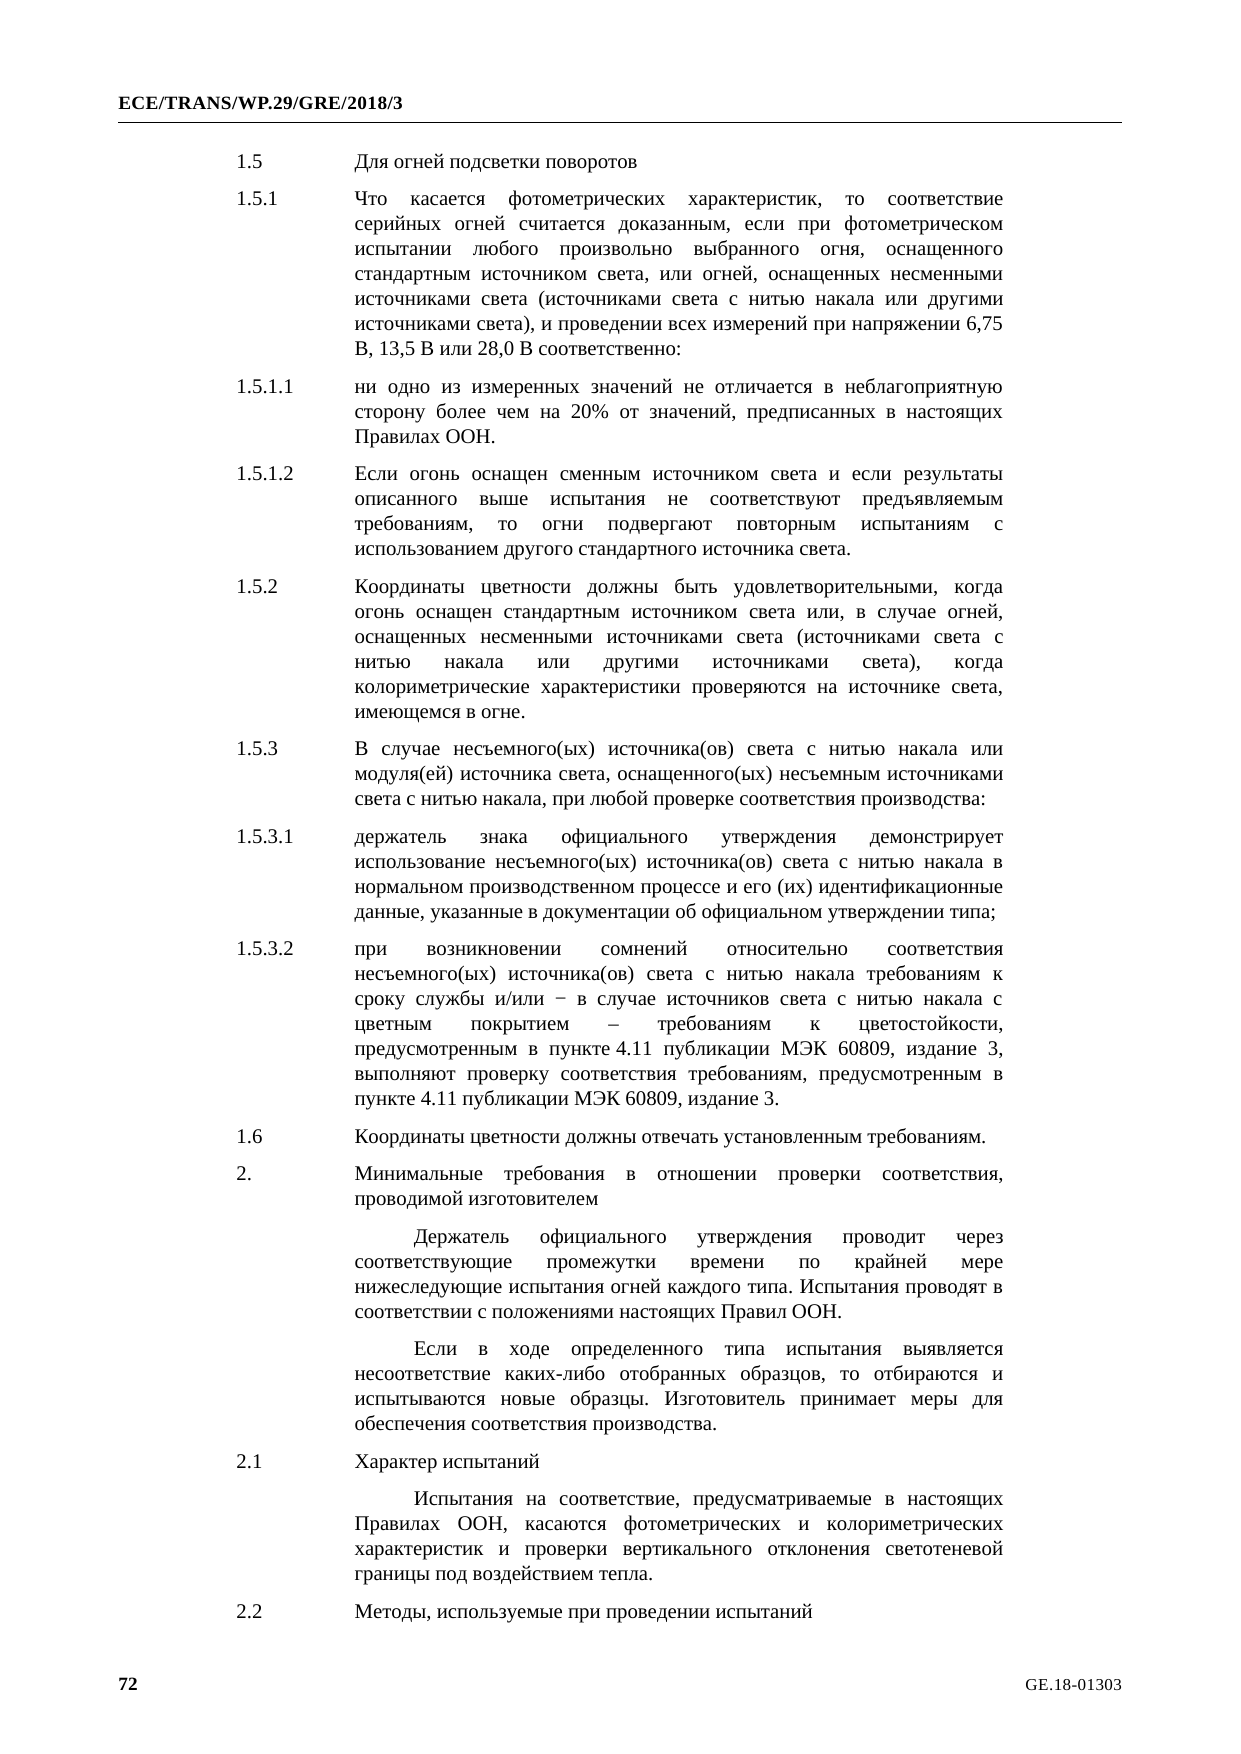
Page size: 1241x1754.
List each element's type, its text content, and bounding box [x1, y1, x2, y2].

text 2. Минимальные требования в отношении проверки соответствия, проводимой изготовителем [236, 1160, 1004, 1210]
text 1.5.2 Координаты цветности должны быть удовлетворительными, когда огонь оснащен стандартным источником света или, в случае огней, оснащенных несменными источниками света (источниками света с нитью накала или другими источниками света), когда колориметрические характеристики проверяются на источнике света, имеющемся в огне. [236, 573, 1004, 723]
text 1.6 Координаты цветности должны отвечать установленным требованиям. [236, 1123, 1004, 1148]
text 1.5.3 В случае несъемного(ых) источника(ов) света с нитью накала или модуля(ей) источника света, оснащенного(ых) несъемным источниками света с нитью накала, при любой проверке соответствия производства: [236, 735, 1004, 810]
text 1.5.1 Что касается фотометрических характеристик, то соответствие серийных огней считается доказанным, если при фотометрическом испытании любого произвольно выбранного огня, оснащенного стандартным источником света, или огней, оснащенных несменными источниками света (источниками света с нитью накала или другими источниками света), и проведении всех измерений при напряжении 6,75 В, 13,5 В или 28,0 В соответственно: [236, 185, 1004, 360]
text 2.2 Методы, используемые при проведении испытаний [236, 1598, 1122, 1623]
text Держатель официального утверждения проводит через соответствующие промежутки времени по крайней мере нижеследующие испытания огней каждого типа. Испытания проводят в соответствии с положениями настоящих Правил ООН. [354, 1223, 1004, 1323]
text Испытания на соответствие, предусматриваемые в настоящих Правилах ООН, касаются фотометрических и колориметрических характеристик и проверки вертикального отклонения светотеневой границы под воздействием тепла. [354, 1485, 1004, 1585]
text 1.5.1.1 ни одно из измеренных значений не отличается в неблагоприятную сторону более чем на 20% от значений, предписанных в настоящих Правилах ООН. [236, 373, 1004, 448]
text 1.5 Для огней подсветки поворотов [236, 148, 1004, 173]
text 2.1 Характер испытаний [236, 1448, 1122, 1473]
text Если в ходе определенного типа испытания выявляется несоответствие каких-либо отобранных образцов, то отбираются и испытываются новые образцы. Изготовитель принимает меры для обеспечения соответствия производства. [354, 1335, 1004, 1435]
text 1.5.1.2 Если огонь оснащен сменным источником света и если результаты описанного выше испытания не соответствуют предъявляемым требованиям, то огни подвергают повторным испытаниям с использованием другого стандартного источника света. [236, 460, 1004, 560]
text 1.5.3.1 держатель знака официального утверждения демонстрирует использование несъемного(ых) источника(ов) света с нитью накала в нормальном производственном процессе и его (их) идентификационные данные, указанные в документации об официальном утверждении типа; [236, 823, 1004, 923]
text 1.5.3.2 при возникновении сомнений относительно соответствия несъемного(ых) источника(ов) света с нитью накала требованиям к сроку службы и/или − в случае источников света с нитью накала с цветным покрытием – требованиям к цветостойкости, предусмотренным в пункте 4.11 публикации МЭК 60809, издание 3, выполняют проверку соответствия требованиям, предусмотренным в пункте 4.11 публикации МЭК 60809, издание 3. [236, 935, 1004, 1110]
